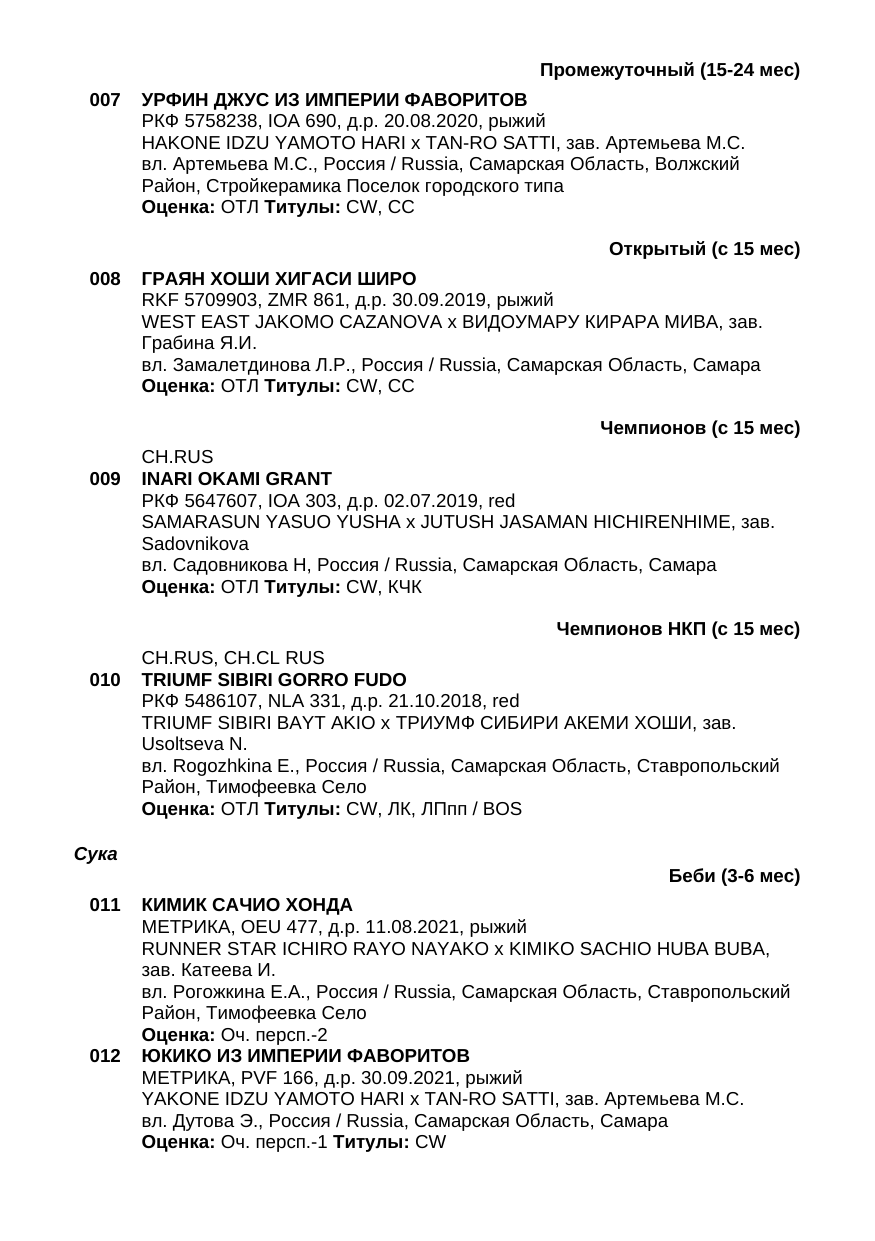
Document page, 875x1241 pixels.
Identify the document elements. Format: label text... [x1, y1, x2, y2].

table_cell 012 [74, 1045, 136, 1153]
table_header 011 [74, 894, 136, 1045]
text Беби (3-6 мес) [74, 865, 800, 886]
text Чемпионов (с 15 мес) [74, 417, 800, 438]
text Открытый (с 15 мес) [74, 238, 800, 259]
table_header ГРАЯН ХОШИ ХИГАСИ ШИРО RKF 5709903, ZMR 861, д.р. 30.09.2019, рыжий WEST EAST JAKOMO CAZANOVA x ВИДОУМАРУ КИРАРА МИВА, зав. Грабина Я.И. вл. Замалетдинова Л.Р., Россия / Russia, Самарская Область, Самара Оценка: ОТЛ Титулы: CW, СС [136, 268, 800, 397]
table_header КИМИК САЧИО ХОНДА МЕТРИКА, OEU 477, д.р. 11.08.2021, рыжий RUNNER STAR ICHIRO RAYO NAYAKO x KIMIKO SACHIO HUBA BUBA, зав. Катеева И. вл. Рогожкина Е.А., Россия / Russia, Самарская Область, Ставропольский Район, Тимофеевка Село Оценка: Оч. персп.-2 [136, 894, 800, 1045]
table_header 007 [74, 89, 136, 218]
text Сука [74, 843, 800, 865]
table_header 010 [74, 647, 136, 819]
table_header УРФИН ДЖУС ИЗ ИМПЕРИИ ФАВОРИТОВ РКФ 5758238, IOA 690, д.р. 20.08.2020, рыжий HAKONE IDZU YAMOTO HARI x TAN-RO SATTI, зав. Артемьева М.С. вл. Артемьева М.С., Россия / Russia, Самарская Область, Волжский Район, Стройкерамика Поселок городского типа Оценка: ОТЛ Титулы: CW, СС [136, 89, 800, 218]
text Промежуточный (15-24 мес) [74, 59, 800, 81]
table_cell ЮКИКО ИЗ ИМПЕРИИ ФАВОРИТОВ МЕТРИКА, PVF 166, д.р. 30.09.2021, рыжий YAKONE IDZU YAMOTO HARI x TAN-RO SATTI, зав. Артемьева М.С. вл. Дутова Э., Россия / Russia, Самарская Область, Самара Оценка: Оч. персп.-1 Титулы: CW [136, 1045, 800, 1153]
table_header 008 [74, 268, 136, 397]
table_header CH.RUS INARI OKAMI GRANT РКФ 5647607, IOA 303, д.р. 02.07.2019, red SAMARASUN YASUO YUSHA x JUTUSH JASAMAN HICHIRENHIME, зав. Sadovnikova вл. Садовникова Н, Россия / Russia, Самарская Область, Самара Оценка: ОТЛ Титулы: CW, КЧК [136, 446, 800, 597]
text Чемпионов НКП (с 15 мес) [74, 617, 800, 639]
table_header CH.RUS, CH.CL RUS TRIUMF SIBIRI GORRO FUDO РКФ 5486107, NLA 331, д.р. 21.10.2018, red TRIUMF SIBIRI BAYT AKIO x ТРИУМФ СИБИРИ АКЕМИ ХОШИ, зав. Usoltseva N. вл. Rogozhkina E., Россия / Russia, Самарская Область, Ставропольский Район, Тимофеевка Село Оценка: ОТЛ Титулы: CW, ЛК, ЛПпп / BOS [136, 647, 800, 819]
table_header 009 [74, 446, 136, 597]
